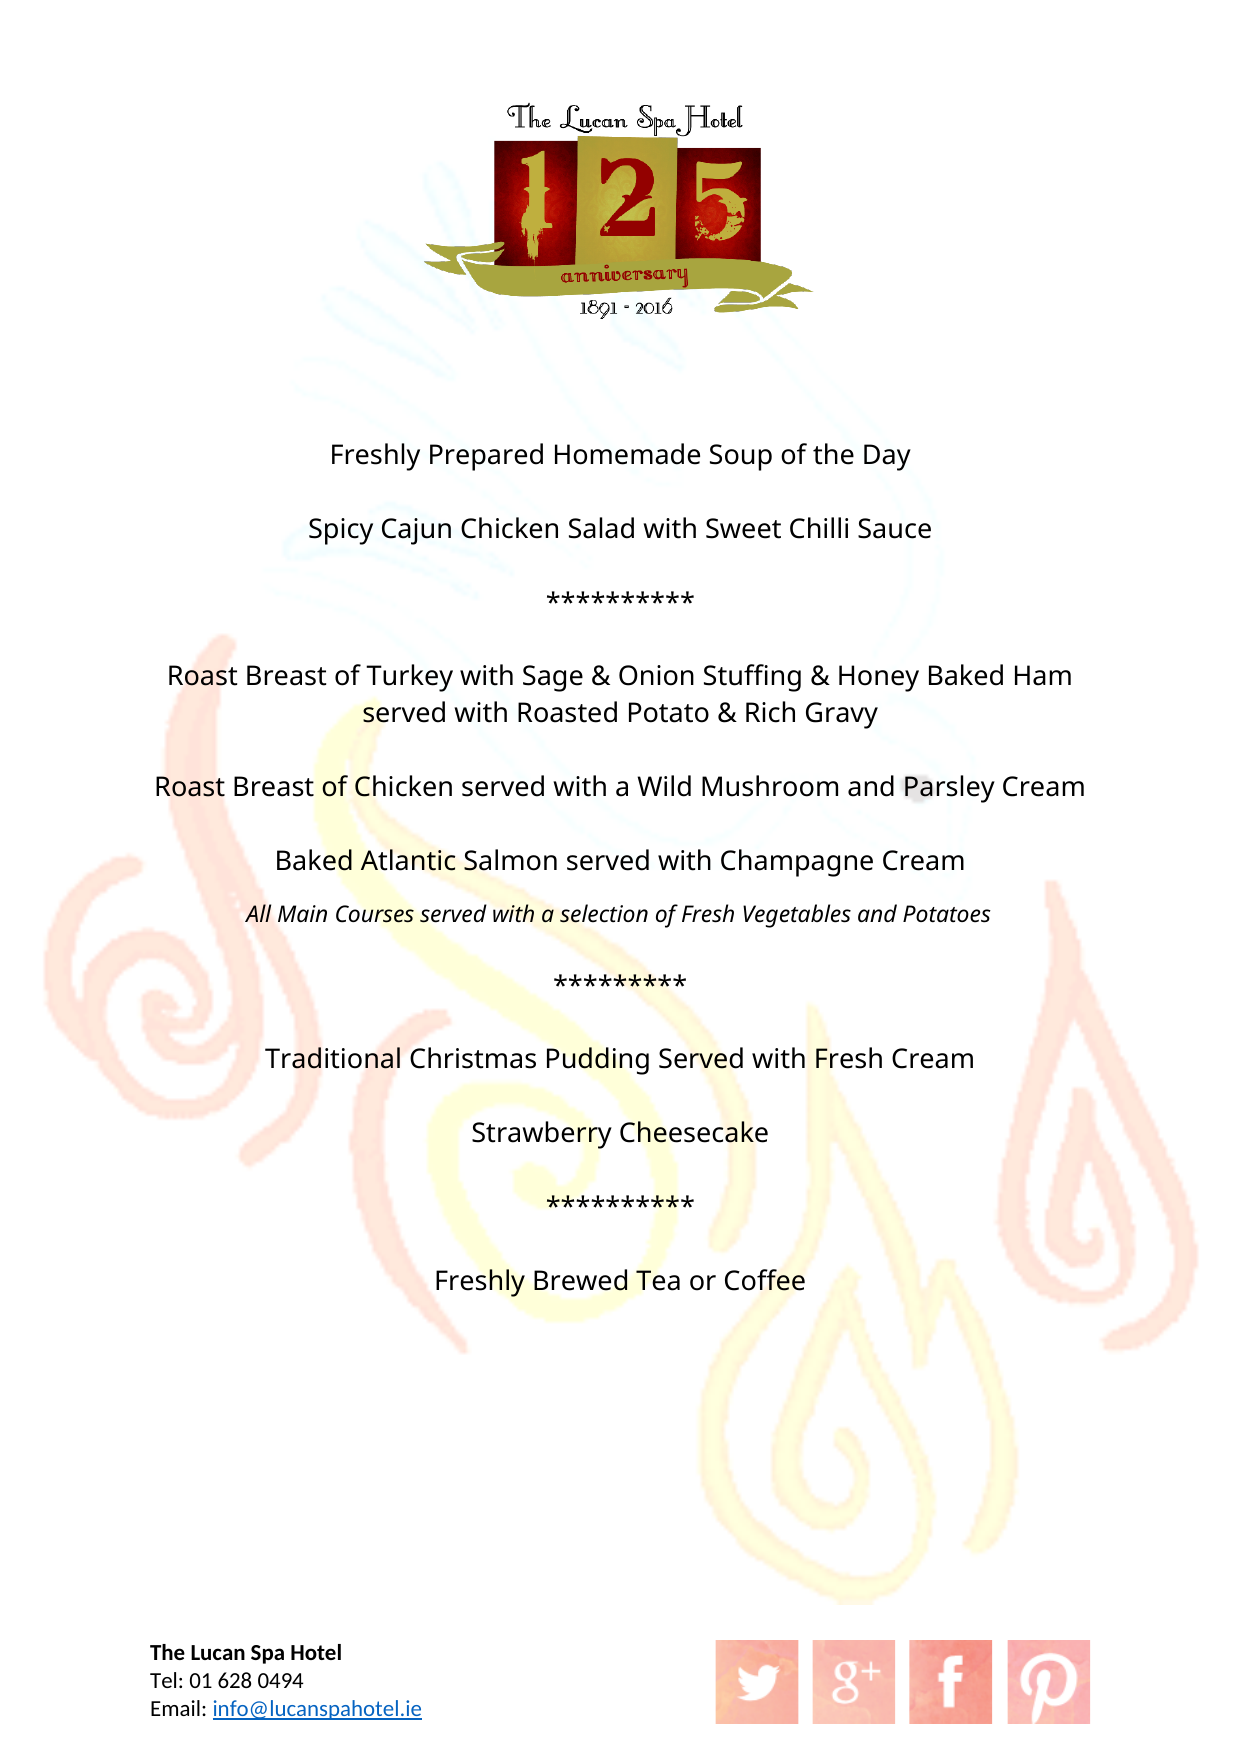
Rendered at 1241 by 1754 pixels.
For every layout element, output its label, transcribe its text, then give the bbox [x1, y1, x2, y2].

text ********* [150, 966, 1090, 1003]
text Roast Breast of Chicken served with a Wild Mushroom and Parsley Cream [150, 767, 1090, 804]
picture [812, 1640, 896, 1724]
text ********** [150, 1187, 1090, 1224]
text Roast Breast of Turkey with Sage & Onion Stuffing & Honey Baked Ham served with Roasted Potato & Rich Gravy [150, 657, 1090, 731]
text Baked Atlantic Salmon served with Champagne Cream [150, 841, 1090, 878]
text Freshly Brewed Tea or Coffee [150, 1261, 1090, 1298]
picture [399, 101, 841, 322]
text Strawberry Cheesecake [150, 1113, 1090, 1150]
picture [715, 1640, 799, 1724]
text All Main Courses served with a selection of Fresh Vegetables and Potatoes [150, 898, 1090, 929]
text Freshly Prepared Homemade Soup of the Day [150, 436, 1090, 472]
picture [909, 1640, 993, 1724]
text ********** [150, 583, 1090, 620]
text Spicy Cajun Chicken Salad with Sweet Chilli Sauce [150, 509, 1090, 546]
text Traditional Christmas Pudding Served with Fresh Cream [150, 1040, 1090, 1077]
picture [1007, 1640, 1091, 1724]
